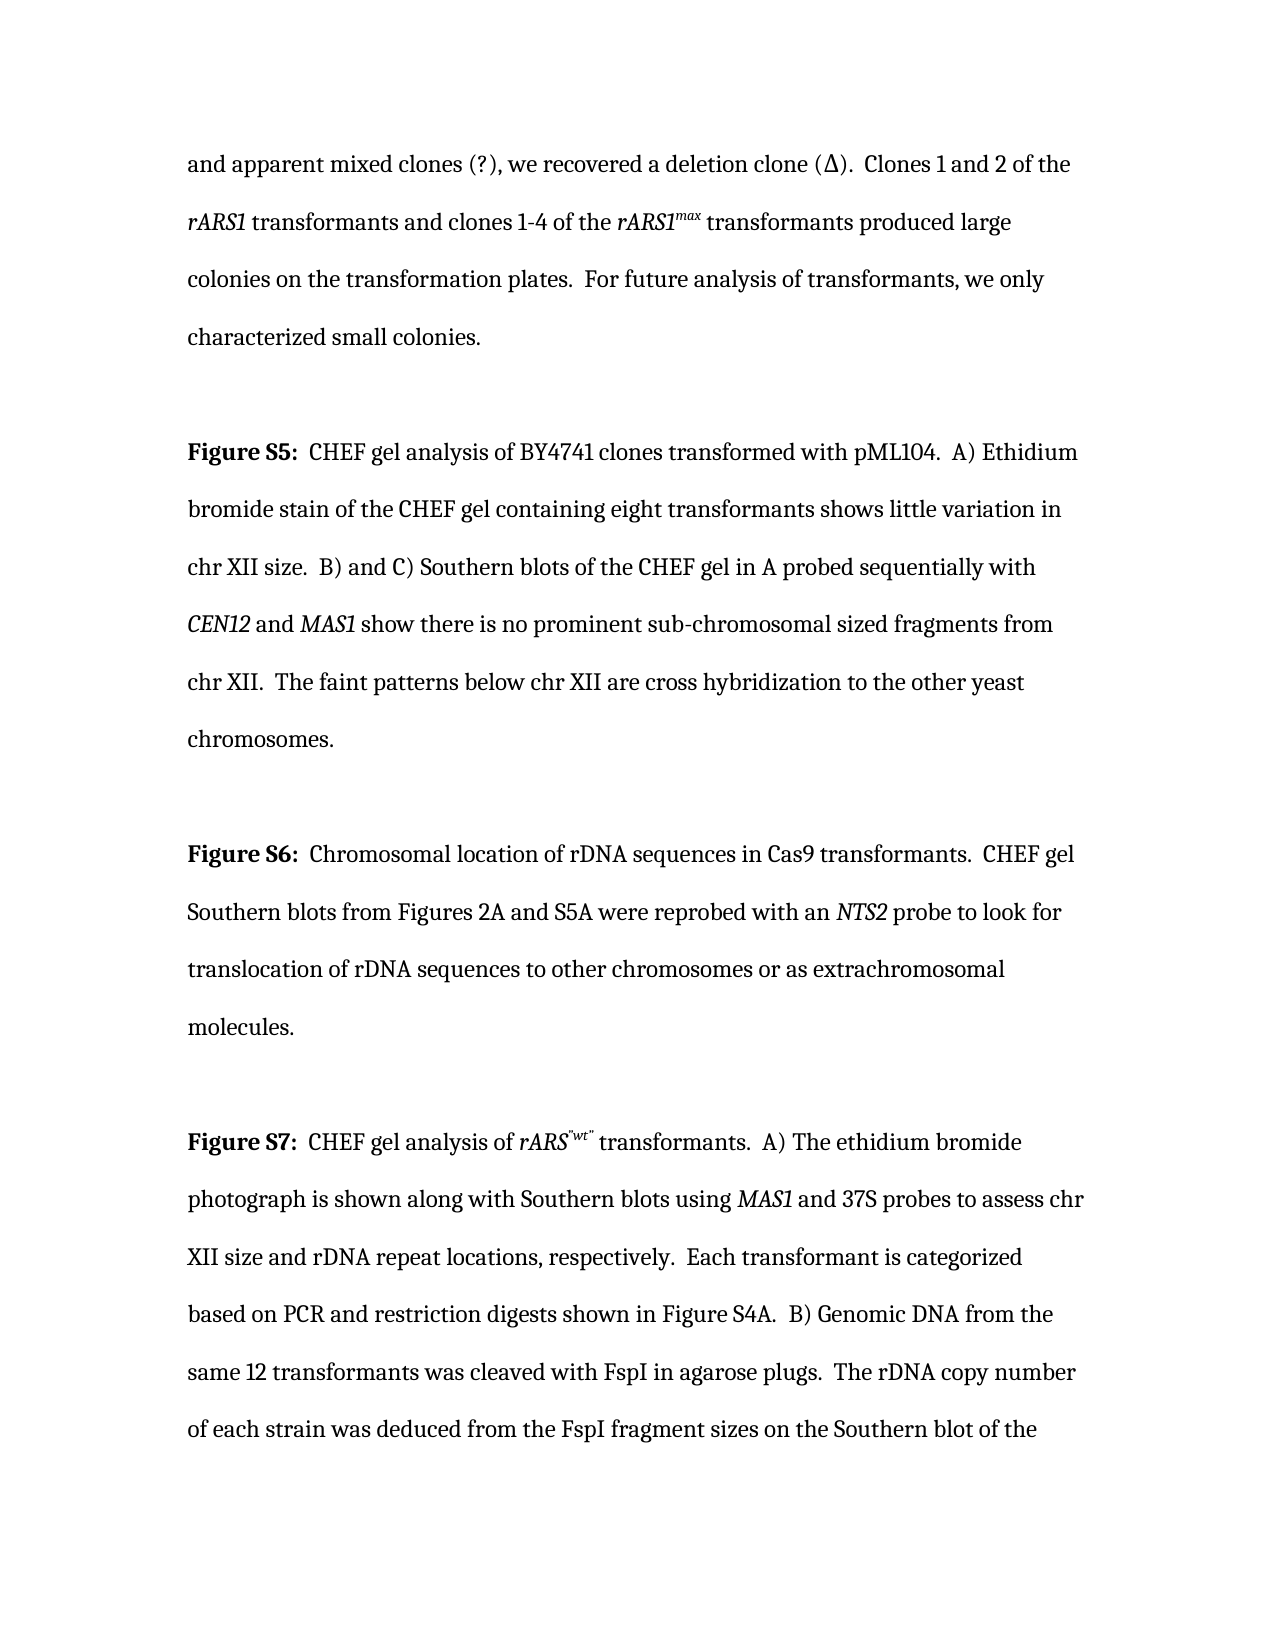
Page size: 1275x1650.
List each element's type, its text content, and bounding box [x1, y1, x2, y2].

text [187, 1127, 1087, 1444]
text Figure S6: Chromosomal location of rDNA sequences in Cas9 transformants. CHEF gel Southern blots from Figures 2A and S5A were reprobed with an NTS2 probe to look for translocation of rDNA sequences to other chromosomes or as extrachromosomal molecules. [187, 840, 1087, 1041]
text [187, 150, 1087, 351]
text Figure S5: CHEF gel analysis of BY4741 clones transformed with pML104. A) Ethidium bromide stain of the CHEF gel containing eight transformants shows little variation in chr XII size. B) and C) Southern blots of the CHEF gel in A probed sequentially with CEN12 and MAS1 show there is no prominent sub-chromosomal sized fragments from chr XII. The faint patterns below chr XII are cross hybridization to the other yeast chromosomes. [187, 437, 1087, 754]
